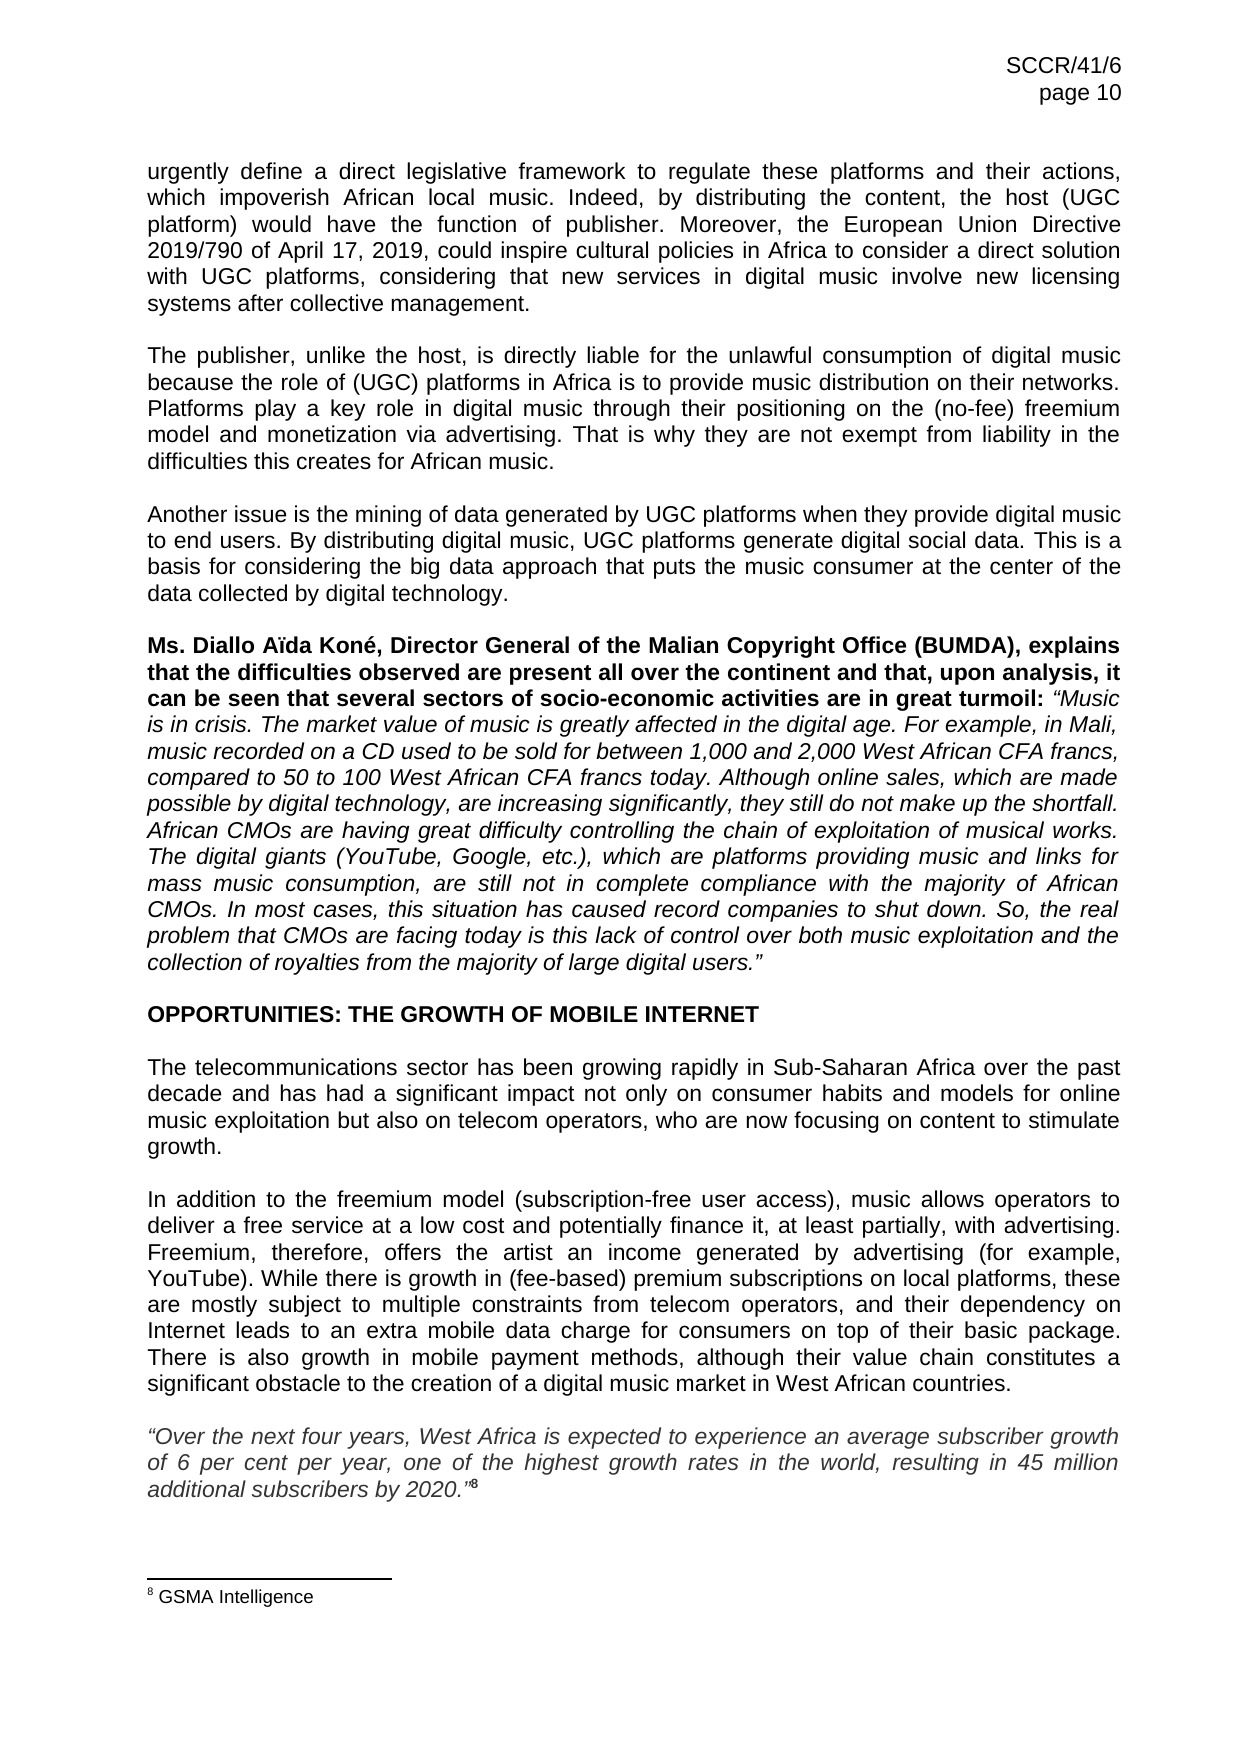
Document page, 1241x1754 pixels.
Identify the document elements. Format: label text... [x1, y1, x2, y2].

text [147, 158, 1122, 316]
text Ms. Diallo Aïda Koné, Director General of the Malian Copyright Office (BUMDA), explains that the difficulties observed are present all over the continent and that, upon analysis, it can be seen that several sectors of socio-economic activities are in great turmoil: “Music is in crisis. The market value of music is greatly affected in the digital age. For example, in Mali, music recorded on a CD used to be sold for between 1,000 and 2,000 West African CFA francs, compared to 50 to 100 West African CFA francs today. Although online sales, which are made possible by digital technology, are increasing significantly, they still do not make up the shortfall. African CMOs are having great difficulty controlling the chain of exploitation of musical works. The digital giants (YouTube, Google, etc.), which are platforms providing music and links for mass music consumption, are still not in complete compliance with the majority of African CMOs. In most cases, this situation has caused record companies to shut down. So, the real problem that CMOs are facing today is this lack of control over both music exploitation and the collection of royalties from the majority of large digital users.” [147, 632, 1122, 975]
text Another issue is the mining of data generated by UGC platforms when they provide digital music to end users. By distributing digital music, UGC platforms generate digital social data. This is a basis for considering the big data approach that puts the music consumer at the center of the data collected by digital technology. [147, 501, 1122, 553]
text OPPORTUNITIES: THE GROWTH OF MOBILE INTERNET [147, 1001, 1122, 1028]
text In addition to the freemium model (subscription-free user access), music allows operators to deliver a free service at a low cost and potentially finance it, at least partially, with advertising. Freemium, therefore, offers the artist an income generated by advertising (for example, YouTube). While there is growth in (fee-based) premium subscriptions on local platforms, these are mostly subject to multiple constraints from telecom operators, and their dependency on Internet leads to an extra mobile data charge for consumers on top of their basic package. There is also growth in mobile payment methods, although their value chain constitutes a significant obstacle to the creation of a digital music market in West African countries. [147, 1186, 1122, 1397]
text Another issue is the mining of data generated by UGC platforms when they provide digital music to end users. By distributing digital music, UGC platforms generate digital social data. This is a basis for considering the big data approach that puts the music consumer at the center of the data collected by digital technology. [147, 579, 1122, 606]
text The publisher, unlike the host, is directly liable for the unlawful consumption of digital music because the role of (UGC) platforms in Africa is to provide music distribution on their networks. Platforms play a key role in digital music through their positioning on the (no-fee) freemium model and monetization via advertising. That is why they are not exempt from liability in the difficulties this creates for African music. [147, 342, 1122, 474]
text The telecommunications sector has been growing rapidly in Sub-Saharan Africa over the past decade and has had a significant impact not only on consumer habits and models for online music exploitation but also on telecom operators, who are now focusing on content to stimulate growth. [147, 1054, 1122, 1159]
text “Over the next four years, West Africa is expected to experience an average subscriber growth of 6 per cent per year, one of the highest growth rates in the world, resulting in 45 million additional subscribers by 2020.” [147, 1423, 1122, 1502]
